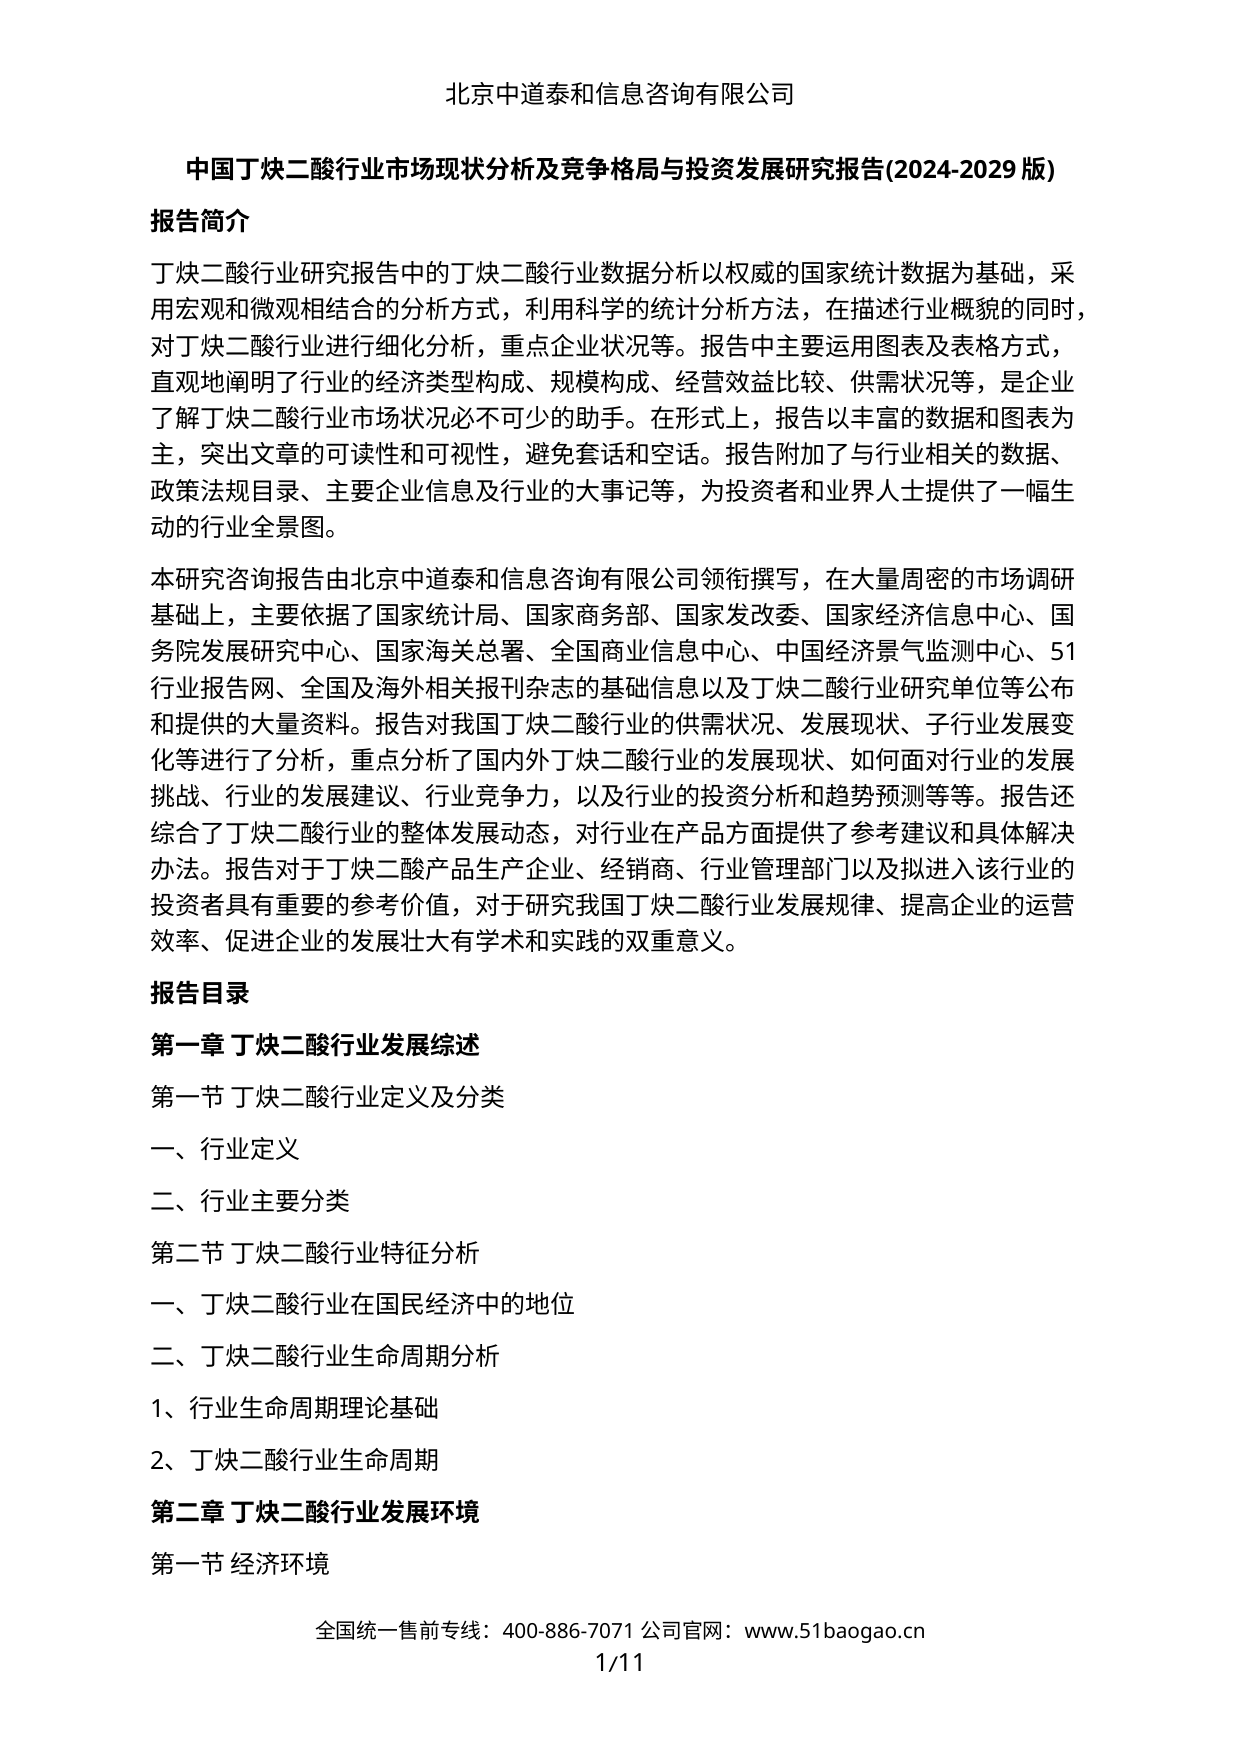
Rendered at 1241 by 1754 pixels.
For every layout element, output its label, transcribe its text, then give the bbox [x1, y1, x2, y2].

text 本研究咨询报告由北京中道泰和信息咨询有限公司领衔撰写，在大量周密的市场调研基础上，主要依据了国家统计局、国家商务部、国家发改委、国家经济信息中心、国务院发展研究中心、国家海关总署、全国商业信息中心、中国经济景气监测中心、51行业报告网、全国及海外相关报刊杂志的基础信息以及丁炔二酸行业研究单位等公布和提供的大量资料。报告对我国丁炔二酸行业的供需状况、发展现状、子行业发展变化等进行了分析，重点分析了国内外丁炔二酸行业的发展现状、如何面对行业的发展挑战、行业的发展建议、行业竞争力，以及行业的投资分析和趋势预测等等。报告还综合了丁炔二酸行业的整体发展动态，对行业在产品方面提供了参考建议和具体解决办法。报告对于丁炔二酸产品生产企业、经销商、行业管理部门以及拟进入该行业的投资者具有重要的参考价值，对于研究我国丁炔二酸行业发展规律、提高企业的运营效率、促进企业的发展壮大有学术和实践的双重意义。 [150, 559, 1090, 958]
text 报告目录 [150, 974, 1090, 1010]
text 丁炔二酸行业研究报告中的丁炔二酸行业数据分析以权威的国家统计数据为基础，采用宏观和微观相结合的分析方式，利用科学的统计分析方法，在描述行业概貌的同时，对丁炔二酸行业进行细化分析，重点企业状况等。报告中主要运用图表及表格方式，直观地阐明了行业的经济类型构成、规模构成、经营效益比较、供需状况等，是企业了解丁炔二酸行业市场状况必不可少的助手。在形式上，报告以丰富的数据和图表为主，突出文章的可读性和可视性，避免套话和空话。报告附加了与行业相关的数据、政策法规目录、主要企业信息及行业的大事记等，为投资者和业界人士提供了一幅生动的行业全景图。 [150, 254, 1090, 544]
text 一、丁炔二酸行业在国民经济中的地位 [150, 1285, 1090, 1321]
text 第二节 丁炔二酸行业特征分析 [150, 1233, 1090, 1269]
text 第二章 丁炔二酸行业发展环境 [150, 1492, 1090, 1529]
text 报告简介 [150, 202, 1090, 238]
text 1、行业生命周期理论基础 [150, 1389, 1090, 1425]
text 第一节 丁炔二酸行业定义及分类 [150, 1077, 1090, 1114]
text 第一章 丁炔二酸行业发展综述 [150, 1026, 1090, 1062]
text 第一节 经济环境 [150, 1544, 1090, 1581]
text 中国丁炔二酸行业市场现状分析及竞争格局与投资发展研究报告(2024-2029版) [150, 150, 1090, 186]
text 二、行业主要分类 [150, 1181, 1090, 1217]
text 一、行业定义 [150, 1129, 1090, 1166]
text 2、丁炔二酸行业生命周期 [150, 1441, 1090, 1477]
text 二、丁炔二酸行业生命周期分析 [150, 1337, 1090, 1373]
